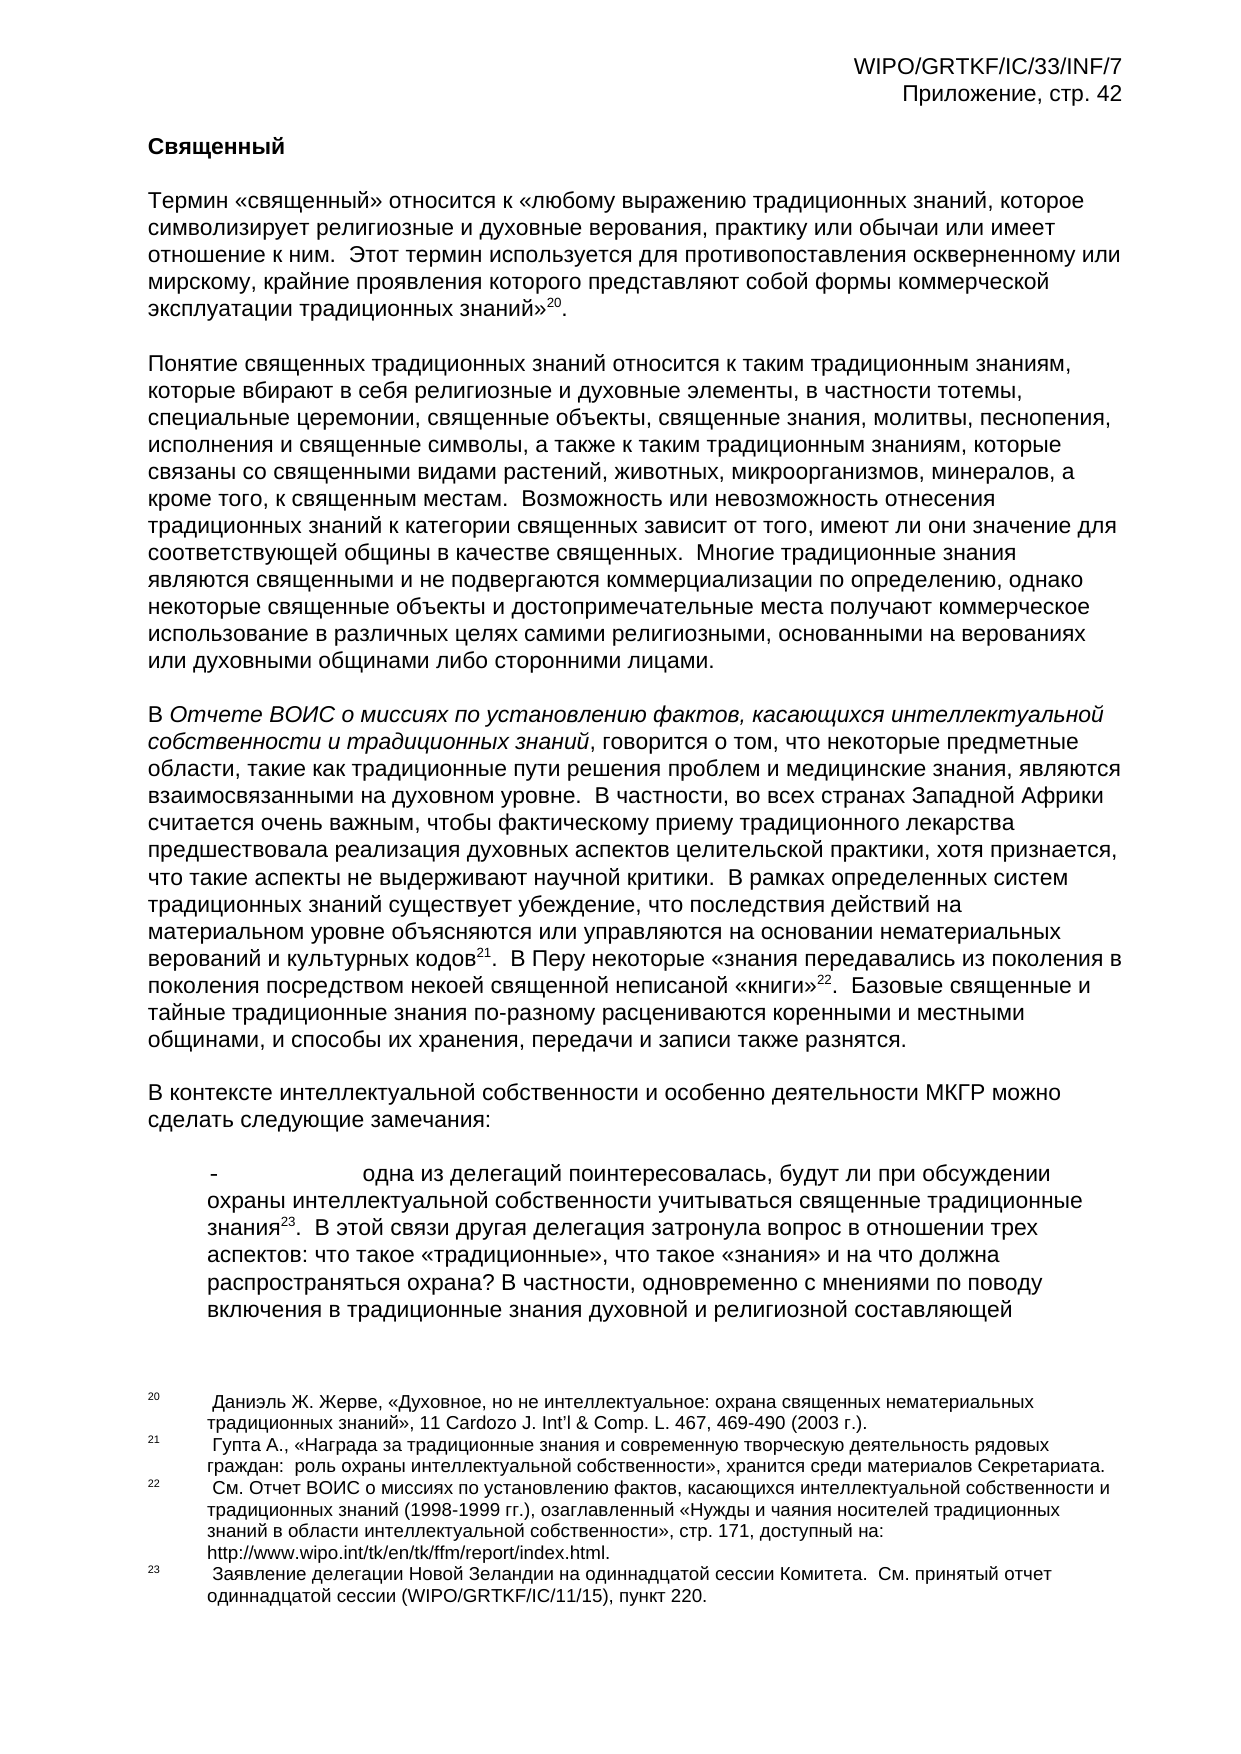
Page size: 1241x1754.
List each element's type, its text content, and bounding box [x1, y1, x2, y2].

text Термин «священный» относится к «любому выражению традиционных знаний, которое символизирует религиозные и духовные верования, практику или обычаи или имеет отношение к ним. Этот термин используется для противопоставления оскверненному или мирскому, крайние проявления которого представляют собой формы коммерческой эксплуатации традиционных знаний». [148, 186, 1122, 322]
text В Отчете ВОИС о миссиях по установлению фактов, касающихся интеллектуальной собственности и традиционных знаний, говорится о том, что некоторые предметные области, такие как традиционные пути решения проблем и медицинские знания, являются взаимосвязанными на духовном уровне. В частности, во всех странах Западной Африки считается очень важным, чтобы фактическому приему традиционного лекарства предшествовала реализация духовных аспектов целительской практики, хотя признается, что такие аспекты не выдерживают научной критики. В рамках определенных систем традиционных знаний существует убеждение, что последствия действий на материальном уровне объясняются или управляются на основании нематериальных верований и культурных кодов. В Перу некоторые «знания передавались из поколения в поколения посредством некоей священной неписаной «книги». Базовые священные и тайные традиционные знания по-разному расцениваются коренными и местными общинами, и способы их хранения, передачи и записи также разнятся. [148, 700, 1122, 1052]
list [207, 1160, 1122, 1322]
text Понятие священных традиционных знаний относится к таким традиционным знаниям, которые вбирают в себя религиозные и духовные элементы, в частности тотемы, специальные церемонии, священные объекты, священные знания, молитвы, песнопения, исполнения и священные символы, а также к таким традиционным знаниям, которые связаны со священными видами растений, животных, микроорганизмов, минералов, а кроме того, к священным местам. Возможность или невозможность отнесения традиционных знаний к категории священных зависит от того, имеют ли они значение для соответствующей общины в качестве священных. Многие традиционные знания являются священными и не подвергаются коммерциализации по определению, однако некоторые священные объекты и достопримечательные места получают коммерческое использование в различных целях самими религиозными, основанными на верованиях или духовными общинами либо сторонними лицами. [148, 349, 1122, 674]
text В контексте интеллектуальной собственности и особенно деятельности МКГР можно сделать следующие замечания: [148, 1079, 1122, 1133]
text Священный [148, 132, 1122, 159]
